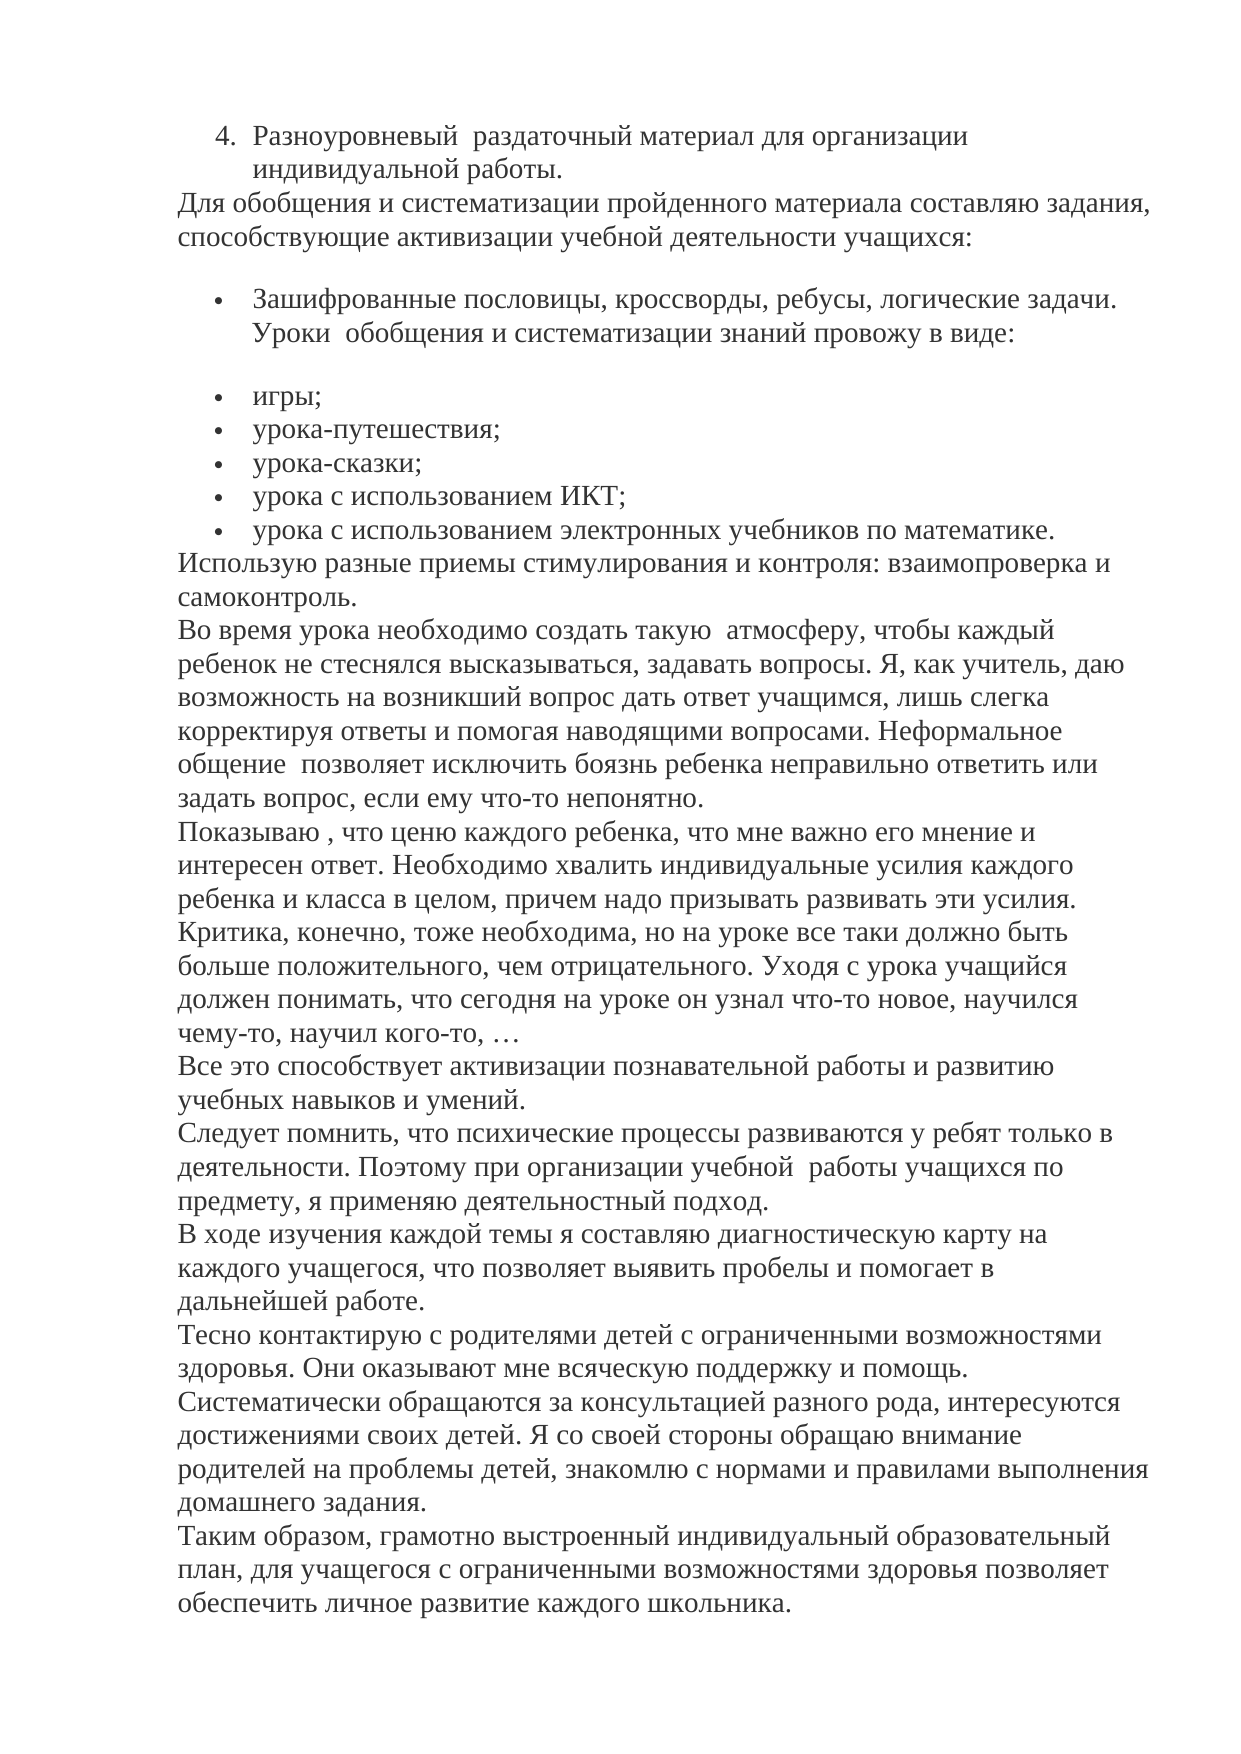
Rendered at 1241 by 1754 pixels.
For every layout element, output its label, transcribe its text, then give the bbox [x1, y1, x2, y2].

list урока-сказки; [215, 445, 1152, 478]
list Разноуровневый раздаточный материал для организации индивидуальной работы. [215, 118, 1152, 185]
text Для обобщения и систематизации пройденного материала составляю задания, способствующие активизации учебной деятельности учащихся: [177, 185, 1152, 252]
text Все это способствует активизации познавательной работы и развитию учебных навыков и умений. [177, 1048, 1152, 1116]
text Следует помнить, что психические процессы развиваются у ребят только в деятельности. Поэтому при организации учебной работы учащихся по предмету, я применяю деятельностный подход. [177, 1116, 1152, 1216]
text Показываю , что ценю каждого ребенка, что мне важно его мнение и интересен ответ. Необходимо хвалить индивидуальные усилия каждого ребенка и класса в целом, причем надо призывать развивать эти усилия. Критика, конечно, тоже необходима, но на уроке все таки должно быть больше положительного, чем отрицательного. Уходя с урока учащийся должен понимать, что сегодня на уроке он узнал что-то новое, научился чему-то, научил кого-то, … [177, 814, 1152, 1048]
text Таким образом, грамотно выстроенный индивидуальный образовательный план, для учащегося с ограниченными возможностями здоровья позволяет обеспечить личное развитие каждого школьника. [177, 1518, 1152, 1619]
list игры; [215, 378, 1152, 411]
text Во время урока необходимо создать такую атмосферу, чтобы каждый ребенок не стеснялся высказываться, задавать вопросы. Я, как учитель, даю возможность на возникший вопрос дать ответ учащимся, лишь слегка корректируя ответы и помогая наводящими вопросами. Неформальное общение позволяет исключить боязнь ребенка неправильно ответить или задать вопрос, если ему что-то непонятно. [177, 612, 1152, 814]
list Зашифрованные пословицы, кроссворды, ребусы, логические задачи. [215, 281, 1152, 315]
text Тесно контактирую с родителями детей с ограниченными возможностями здоровья. Они оказывают мне всяческую поддержку и помощь. Систематически обращаются за консультацией разного рода, интересуются достижениями своих детей. Я со своей стороны обращаю внимание родителей на проблемы детей, знакомлю с нормами и правилами выполнения домашнего задания. [177, 1317, 1152, 1518]
text В ходе изучения каждой темы я составляю диагностическую карту на каждого учащегося, что позволяет выявить пробелы и помогает в дальнейшей работе. [177, 1216, 1152, 1317]
list урока с использованием ИКТ; [215, 478, 1152, 512]
list урока-путешествия; [215, 411, 1152, 445]
list урока с использованием электронных учебников по математике. [215, 512, 1152, 545]
text Использую разные приемы стимулирования и контроля: взаимопроверка и самоконтроль. [177, 545, 1152, 612]
text Уроки обобщения и систематизации знаний провожу в виде: [251, 315, 1152, 348]
